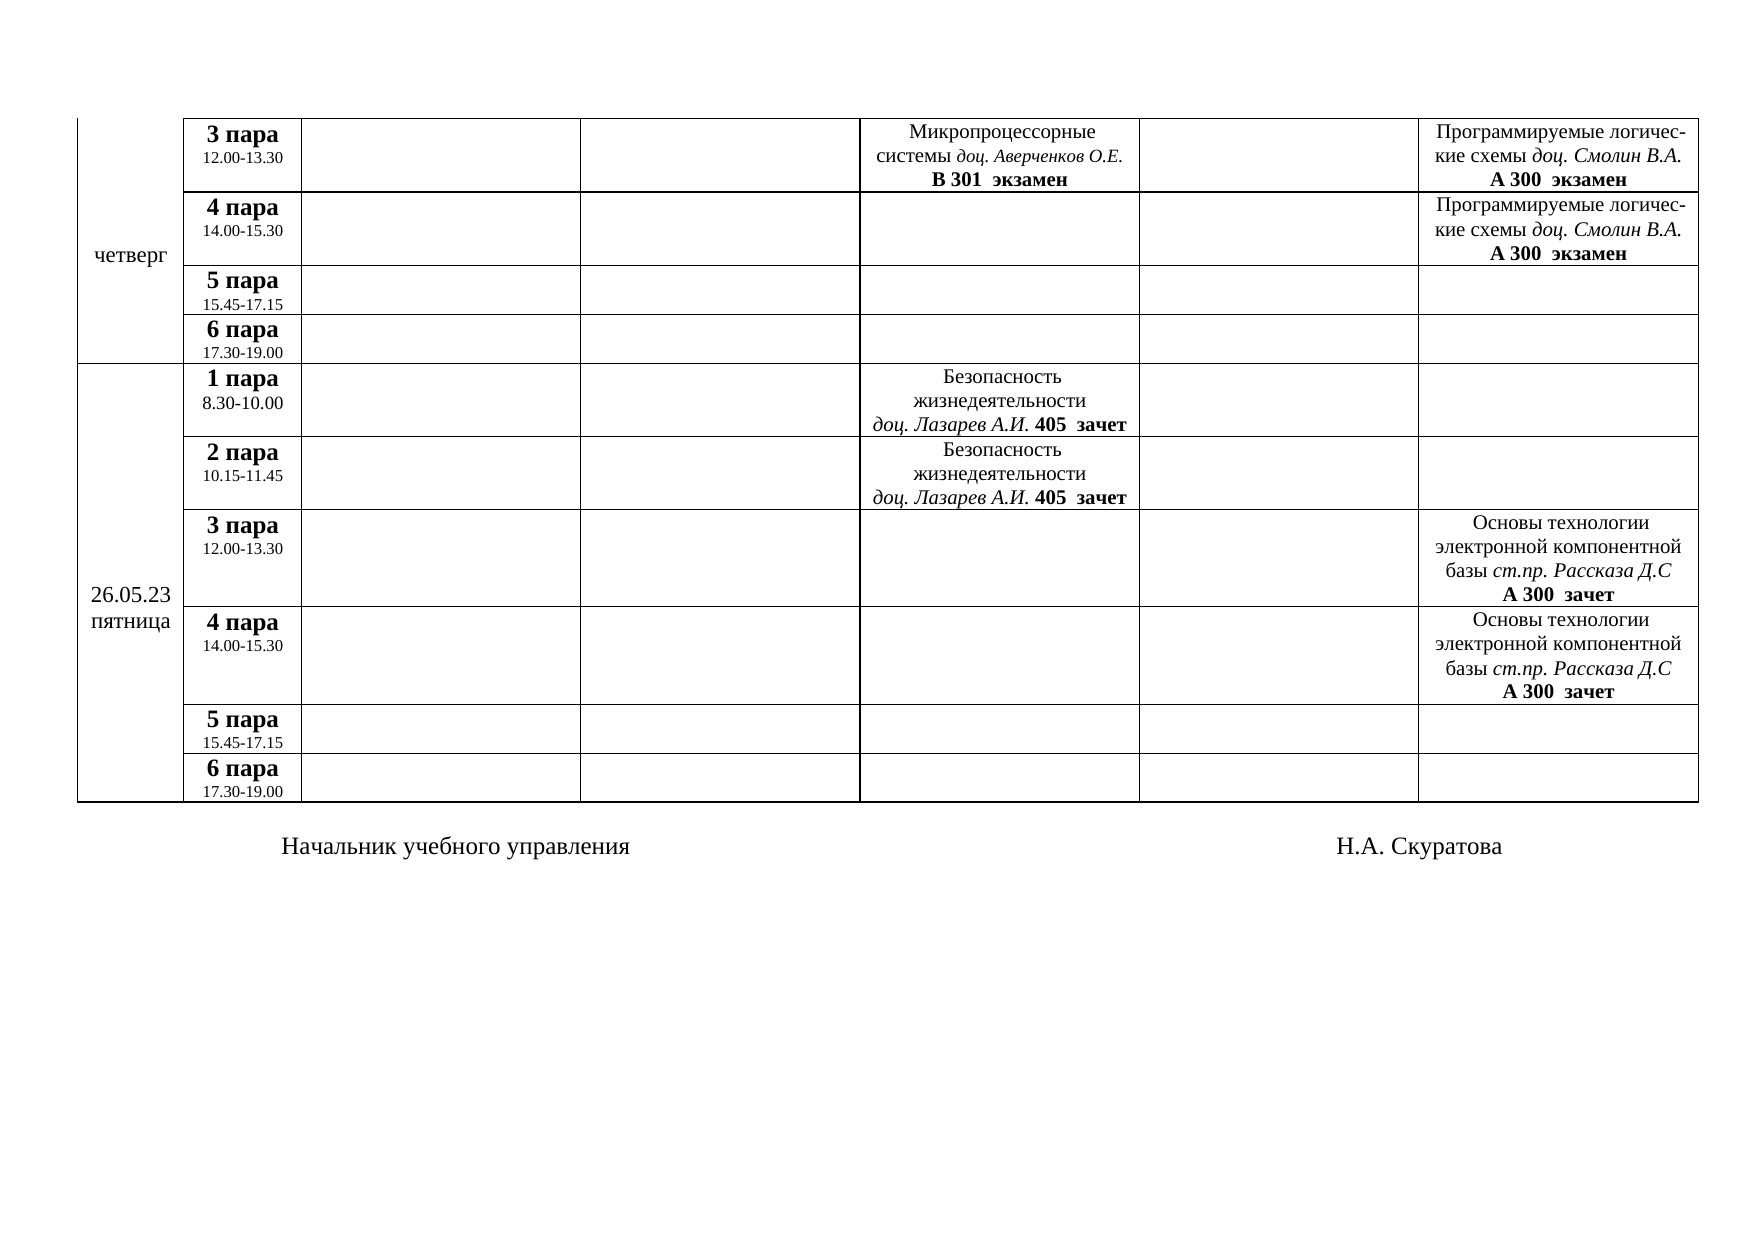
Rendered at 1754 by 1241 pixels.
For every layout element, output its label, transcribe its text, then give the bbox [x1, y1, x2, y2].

table_cell [581, 510, 859, 606]
table_cell 6 пара 17.30-19.00 [184, 315, 301, 362]
table_cell [302, 315, 580, 362]
text Начальник учебного управления Н.А. Скуратова [89, 831, 1695, 860]
table_cell [861, 510, 1139, 606]
table_cell [302, 705, 580, 752]
table_cell [581, 119, 859, 191]
table_cell [1419, 364, 1698, 436]
table_cell 3 пара 12.00-13.30 [184, 510, 301, 606]
table_cell [1419, 705, 1698, 752]
table_cell [302, 364, 580, 436]
table_cell [302, 437, 580, 509]
table_cell Программируемые логичес-кие схемы доц. Смолин В.А. А 300 экзамен [1419, 119, 1698, 191]
table_cell [302, 510, 580, 606]
table_cell [1140, 510, 1418, 606]
table_cell [302, 607, 580, 703]
table_cell [861, 266, 1139, 313]
table_cell Безопасность жизнедеятельности доц. Лазарев А.И. 405 зачет [861, 437, 1139, 509]
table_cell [861, 119, 1139, 191]
table_cell [1140, 607, 1418, 703]
table_cell [1419, 315, 1698, 362]
table_cell [1140, 315, 1418, 362]
table_cell Безопасность жизнедеятельности доц. Лазарев А.И. 405 зачет [861, 364, 1139, 436]
table_cell [302, 266, 580, 313]
table_cell [1140, 754, 1418, 801]
table_cell 3 пара 12.00-13.30 [184, 119, 301, 191]
table_cell Основы технологии электронной компонентной базы ст.пр. Рассказа Д.С А 300 зачет [1419, 510, 1698, 606]
table_cell [302, 119, 580, 191]
table_cell [302, 193, 580, 264]
table_cell [1140, 705, 1418, 752]
table_cell [861, 315, 1139, 362]
table_cell [861, 193, 1139, 264]
table_cell [1140, 266, 1418, 313]
table_cell [581, 754, 859, 801]
table_cell 4 пара 14.00-15.30 [184, 607, 301, 703]
table_cell Программируемые логичес-кие схемы доц. Смолин В.А. А 300 экзамен [1419, 193, 1698, 264]
table_cell [581, 705, 859, 752]
table_cell 6 пара 17.30-19.00 [184, 754, 301, 801]
table_cell [581, 364, 859, 436]
table_cell [581, 607, 859, 703]
table_cell [1140, 364, 1418, 436]
table_cell 26.05.23 пятница [78, 364, 183, 801]
table_cell [1140, 193, 1418, 264]
table_cell [581, 315, 859, 362]
table_cell [861, 607, 1139, 703]
table_cell [1419, 754, 1698, 801]
table_cell [861, 705, 1139, 752]
table_cell [1140, 119, 1418, 191]
table_cell [1140, 437, 1418, 509]
table_cell 4 пара 14.00-15.30 [184, 193, 301, 264]
table_cell [581, 437, 859, 509]
table_cell [302, 754, 580, 801]
table_cell [1419, 437, 1698, 509]
table_cell 1 пара 8.30-10.00 [184, 364, 301, 436]
table_cell 5 пара 15.45-17.15 [184, 266, 301, 313]
table_cell 5 пара 15.45-17.15 [184, 705, 301, 752]
table_cell 2 пара 10.15-11.45 [184, 437, 301, 509]
table_cell Основы технологии электронной компонентной базы ст.пр. Рассказа Д.С А 300 зачет [1419, 607, 1698, 703]
table_cell [581, 193, 859, 264]
table_cell [1419, 266, 1698, 313]
table_cell [861, 754, 1139, 801]
table_cell [581, 266, 859, 313]
